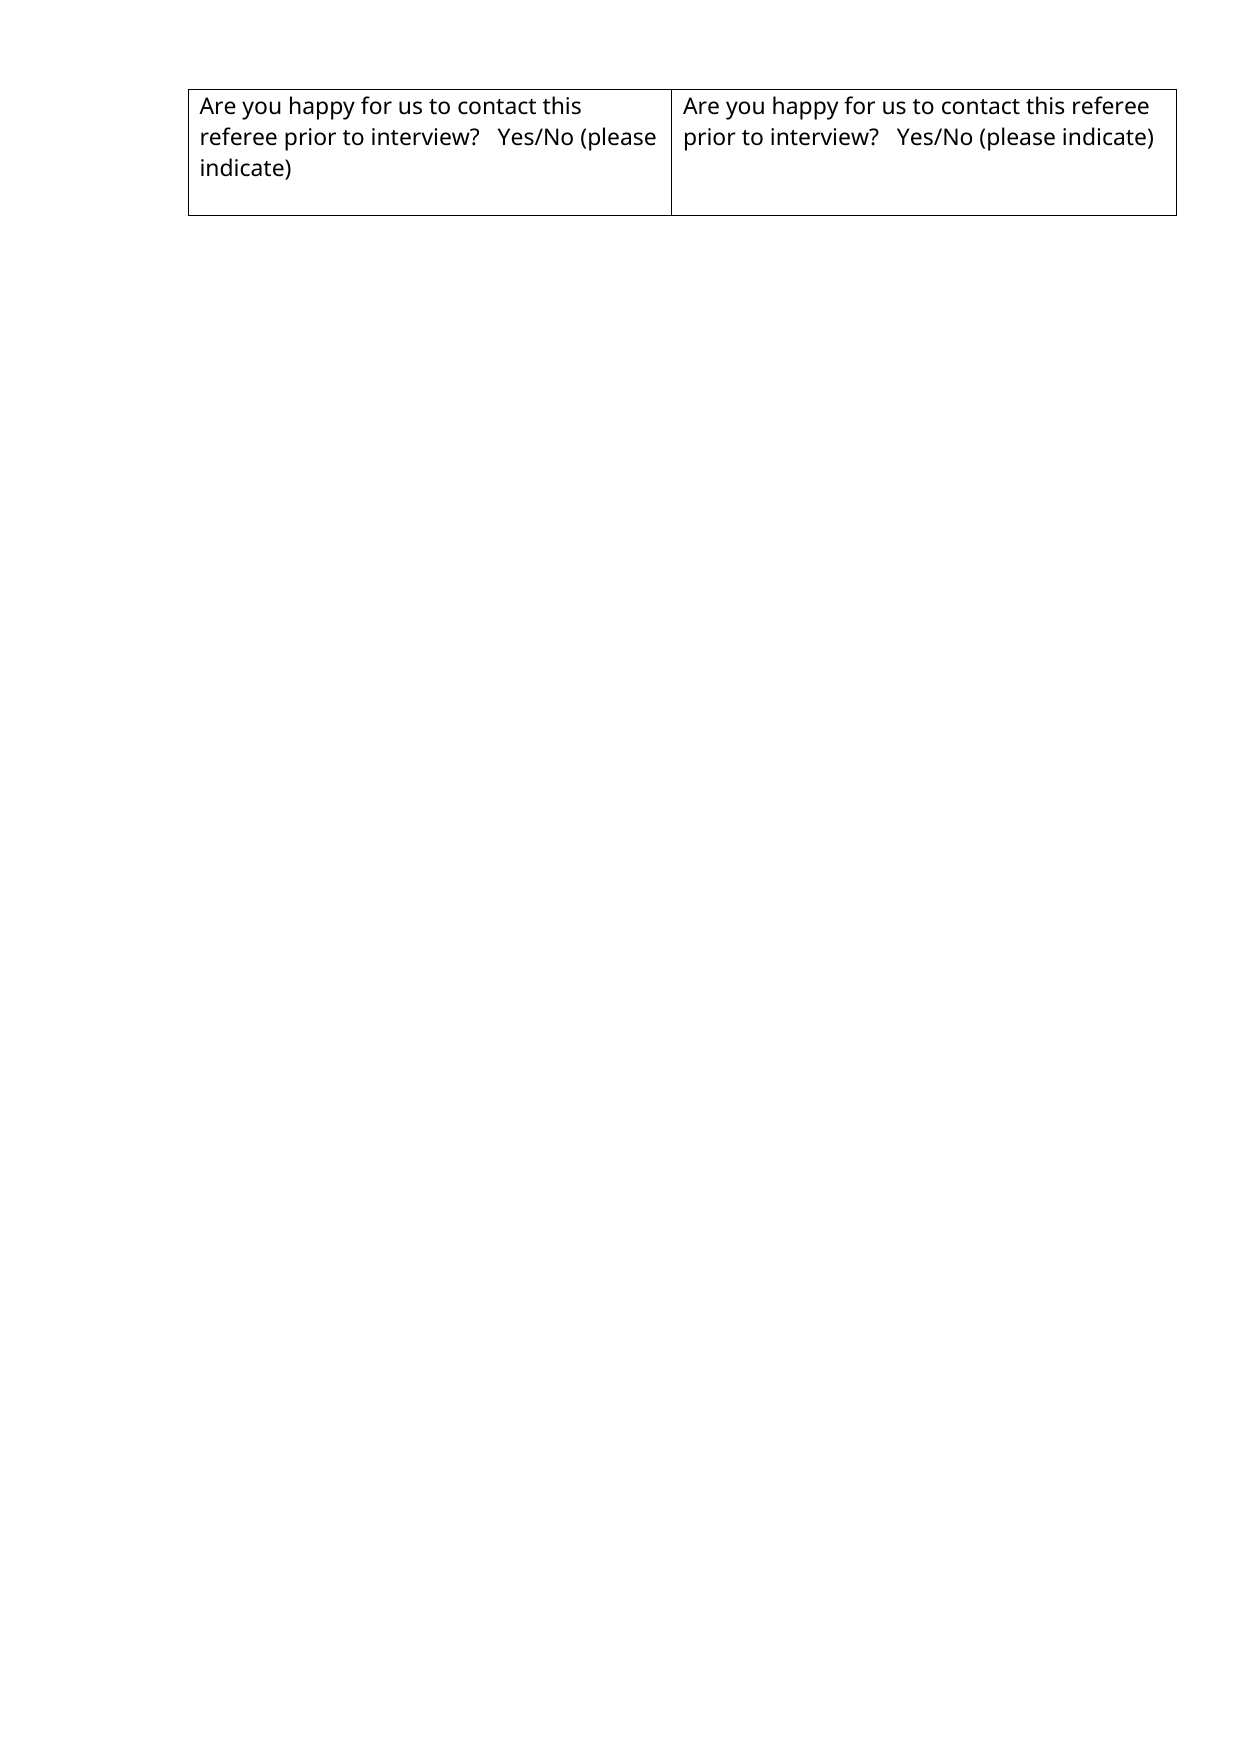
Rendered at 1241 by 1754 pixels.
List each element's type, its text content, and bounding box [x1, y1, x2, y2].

table_cell Are you happy for us to contact this referee prior to interview? Yes/No (please indicate) [189, 90, 671, 215]
table_cell Are you happy for us to contact this referee prior to interview? Yes/No (please indicate) [672, 90, 1176, 215]
